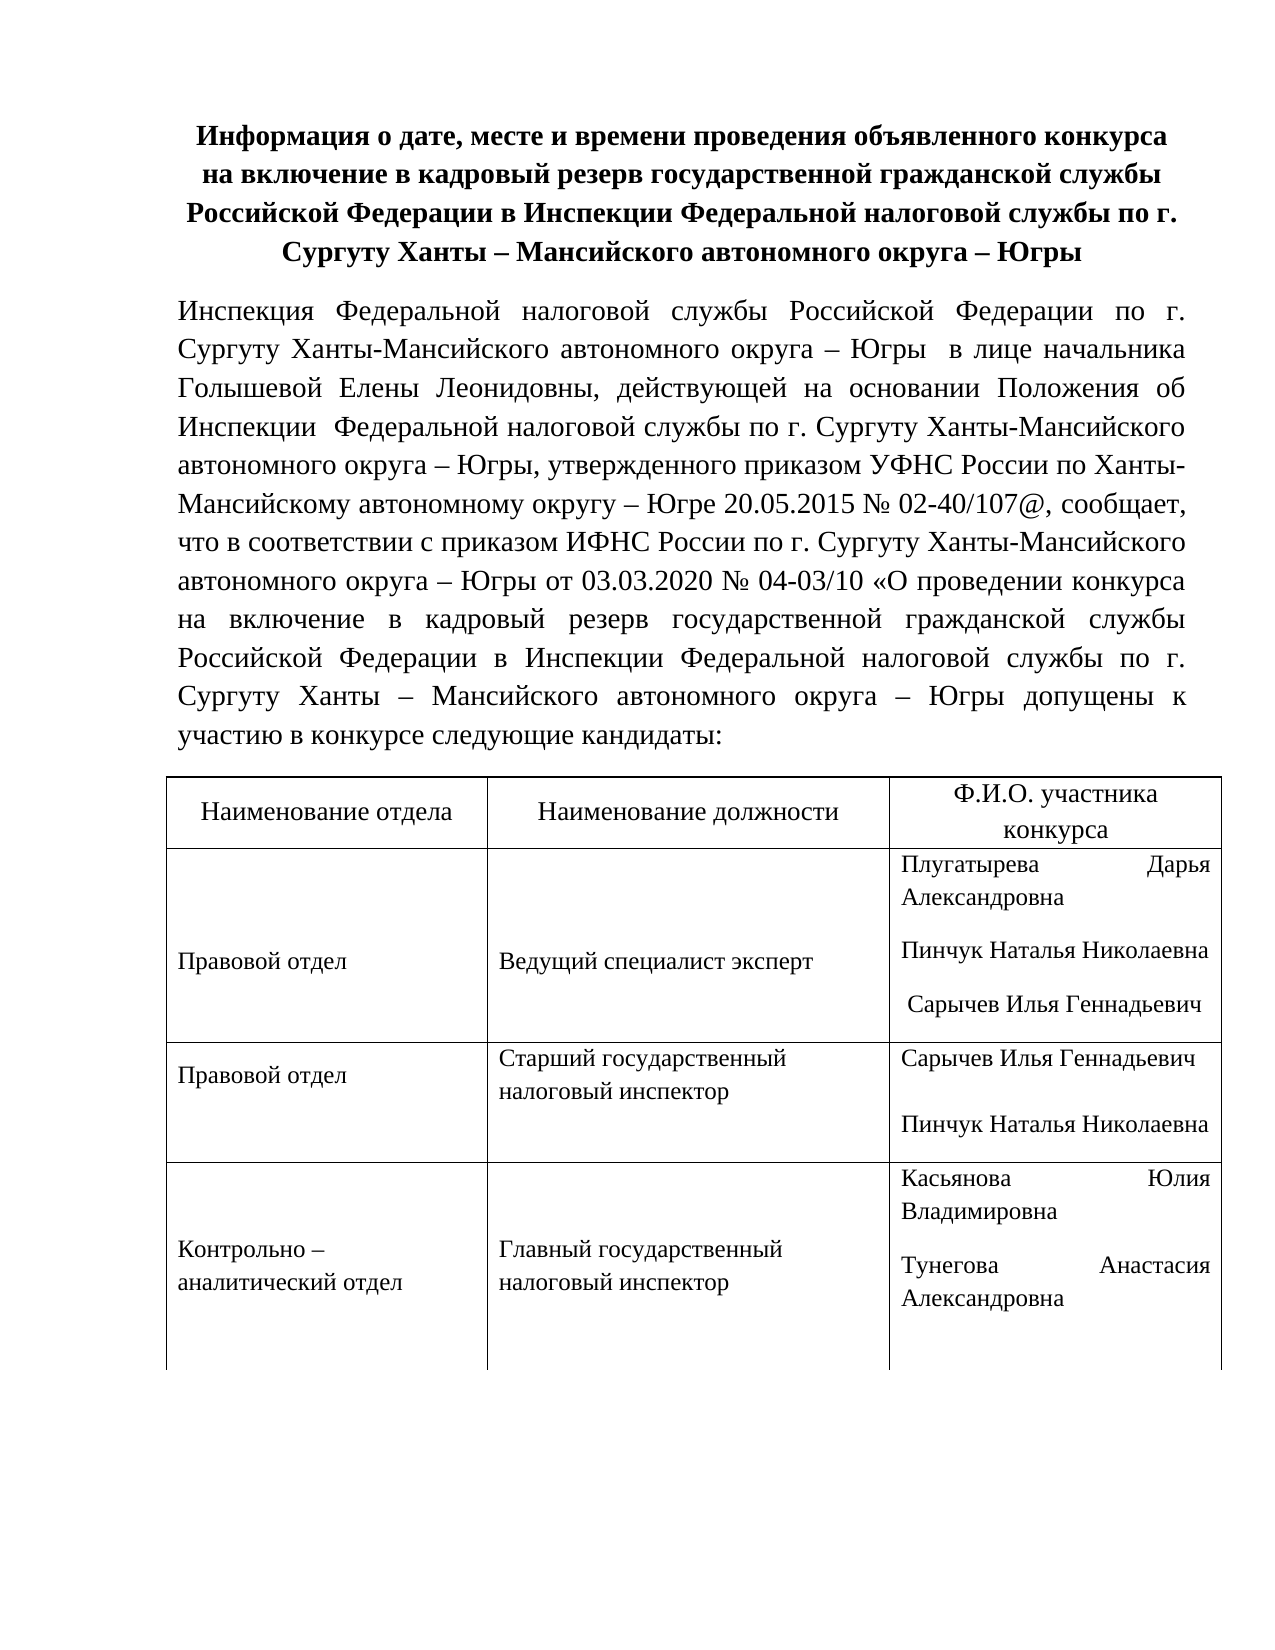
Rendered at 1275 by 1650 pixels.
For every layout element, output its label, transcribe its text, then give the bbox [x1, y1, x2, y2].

table_cell Касьянова Юлия Владимировна Тунегова Анастасия Александровна [890, 1163, 1221, 1370]
text Информация о дате, месте и времени проведения объявленного конкурса на включение в кадровый резерв государственной гражданской службы Российской Федерации в Инспекции Федеральной налоговой службы по г. Сургуту Ханты – Мансийского автономного округа – Югры [177, 118, 1186, 267]
table_cell [167, 1109, 487, 1162]
table_cell Пинчук Наталья Николаевна [890, 935, 1221, 989]
table_cell Сарычев Илья Геннадьевич [890, 1043, 1221, 1109]
table_cell [488, 849, 889, 935]
table_cell Старший государственный налоговый инспектор [488, 1043, 889, 1109]
table_header Ф.И.О. участника конкурса [890, 778, 1221, 848]
table_cell Сарычев Илья Геннадьевич [890, 989, 1221, 1042]
table_header Наименование отдела [167, 778, 487, 848]
table_cell Главный государственный налоговый инспектор [488, 1163, 889, 1370]
table_cell Плугатырева Дарья Александровна [890, 849, 1221, 935]
table_cell Правовой отдел [167, 1043, 487, 1109]
table_cell Ведущий специалист эксперт [488, 935, 889, 989]
table_header Наименование должности [488, 778, 889, 848]
table_cell Пинчук Наталья Николаевна [890, 1109, 1221, 1162]
text Инспекция Федеральной налоговой службы Российской Федерации по г. Сургуту Ханты-Мансийского автономного округа – Югры в лице начальника Голышевой Елены Леонидовны, действующей на основании Положения об Инспекции Федеральной налоговой службы по г. Сургуту Ханты-Мансийского автономного округа – Югры, утвержденного приказом УФНС России по Ханты-Мансийскому автономному округу – Югре 20.05.2015 № 02-40/107@, сообщает, что в соответствии с приказом ИФНС России по г. Сургуту Ханты-Мансийского автономного округа – Югры от 03.03.2020 № 04-03/10 «О проведении конкурса на включение в кадровый резерв государственной гражданской службы Российской Федерации в Инспекции Федеральной налоговой службы по г. Сургуту Ханты – Мансийского автономного округа – Югры допущены к участию в конкурсе следующие кандидаты: [177, 293, 1186, 751]
table_cell [167, 849, 487, 935]
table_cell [167, 1163, 487, 1370]
table_cell [167, 989, 487, 1042]
table_cell [488, 989, 889, 1042]
table_cell Правовой отдел [167, 935, 487, 989]
table_cell [488, 1109, 889, 1162]
